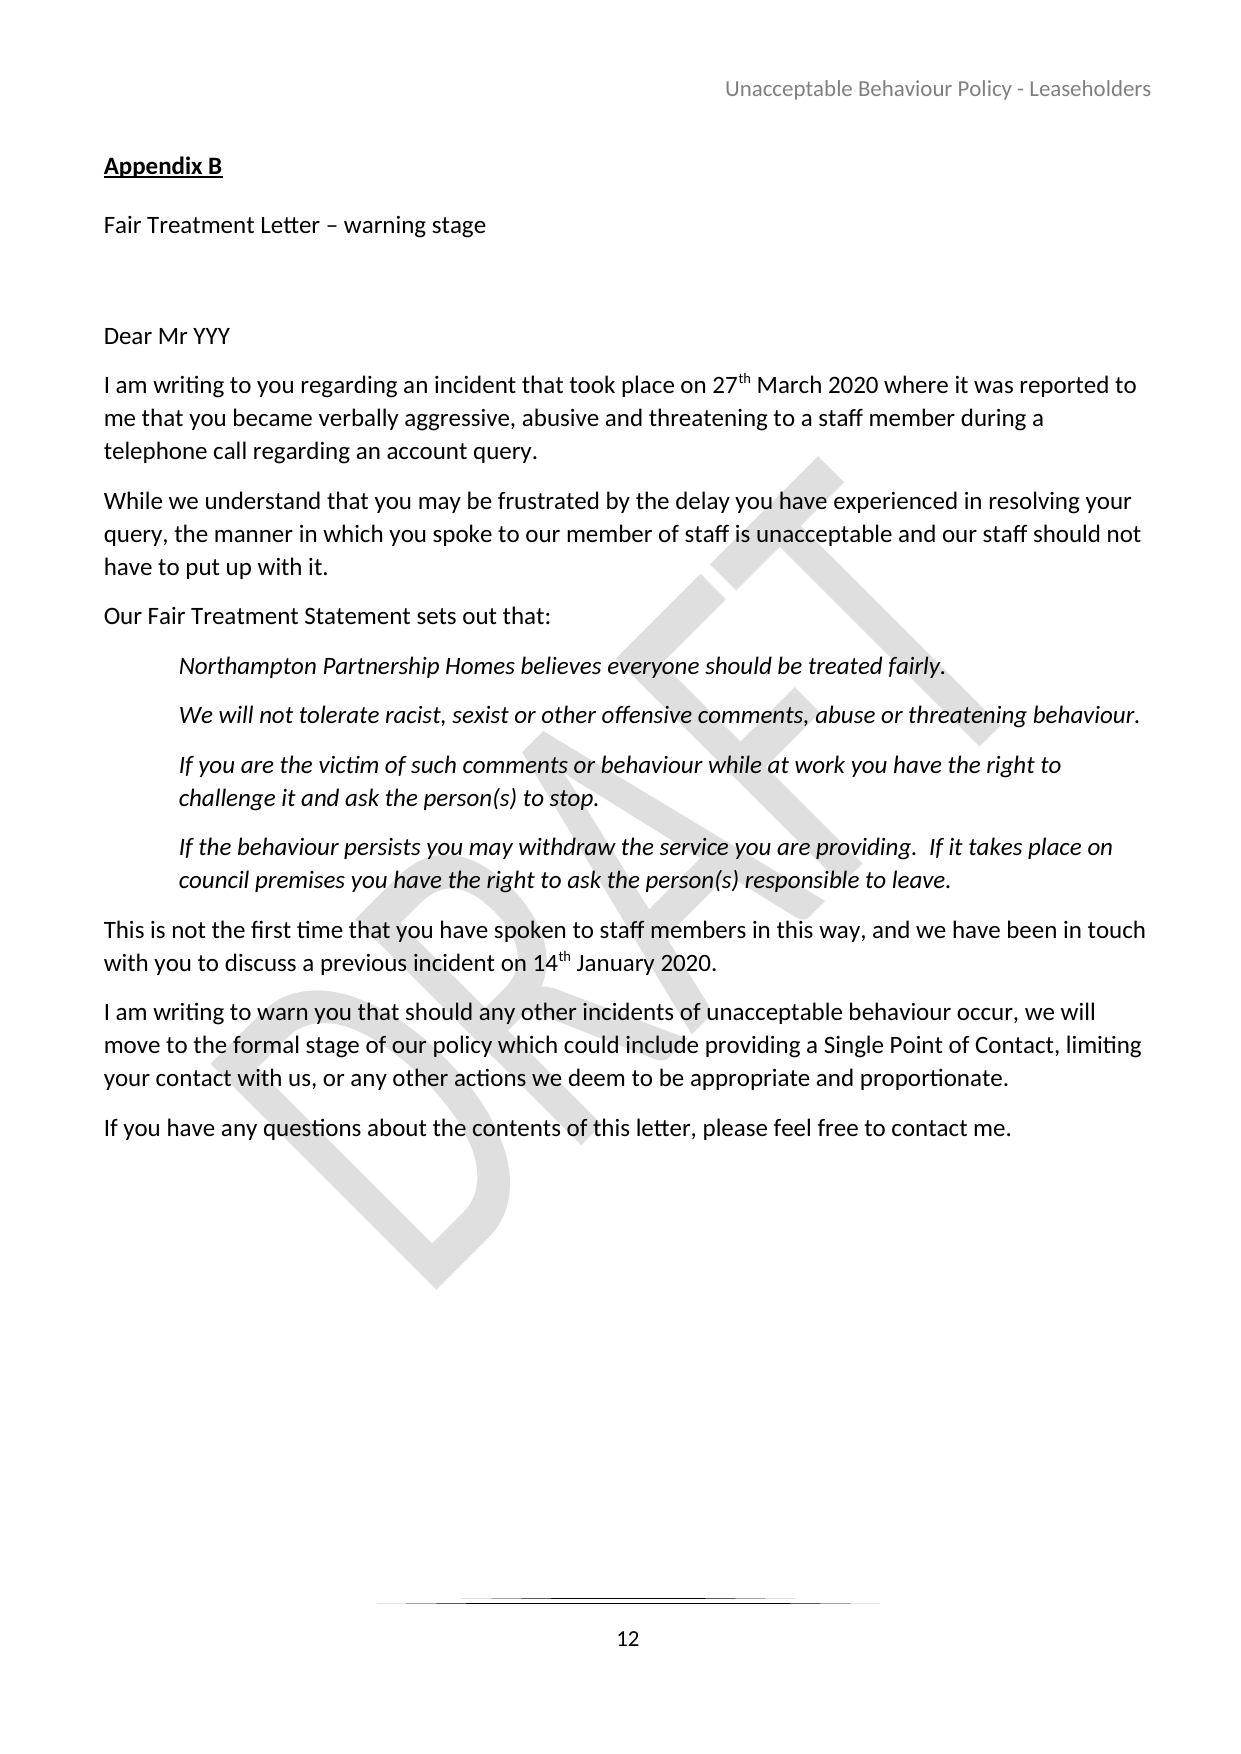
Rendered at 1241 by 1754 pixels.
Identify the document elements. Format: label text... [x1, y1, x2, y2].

list Fair Treatment Letter – warning stage [103, 209, 1152, 240]
text Dear Mr YYY [103, 320, 1152, 350]
text Our Fair Treatment Statement sets out that: [103, 600, 1152, 631]
text While we understand that you may be frustrated by the delay you have experienced in resolving your query, the manner in which you spoke to our member of staff is unacceptable and our staff should not have to put up with it. [103, 485, 1152, 581]
text If you have any questions about the contents of this letter, please feel free to contact me. [103, 1112, 1152, 1142]
text We will not tolerate racist, sexist or other offensive comments, abuse or threatening behaviour. [178, 699, 1152, 730]
text If the behaviour persists you may withdraw the service you are providing. If it takes place on council premises you have the right to ask the person(s) responsible to leave. [178, 832, 1152, 895]
text Northampton Partnership Homes believes everyone should be treated fairly. [178, 650, 1152, 680]
list Appendix B [103, 150, 1152, 181]
text If you are the victim of such comments or behaviour while at work you have the right to challenge it and ask the person(s) to stop. [178, 749, 1152, 812]
text This is not the first time that you have spoken to staff members in this way, and we have been in touch with you to discuss a previous incident on 14th January 2020. [103, 914, 1152, 977]
text I am writing to you regarding an incident that took place on 27th March 2020 where it was reported to me that you became verbally aggressive, abusive and threatening to a staff member during a telephone call regarding an account query. [103, 369, 1152, 466]
text I am writing to warn you that should any other incidents of unacceptable behaviour occur, we will move to the formal stage of our policy which could include providing a Single Point of Contact, limiting your contact with us, or any other actions we deem to be appropriate and proportionate. [103, 997, 1152, 1093]
